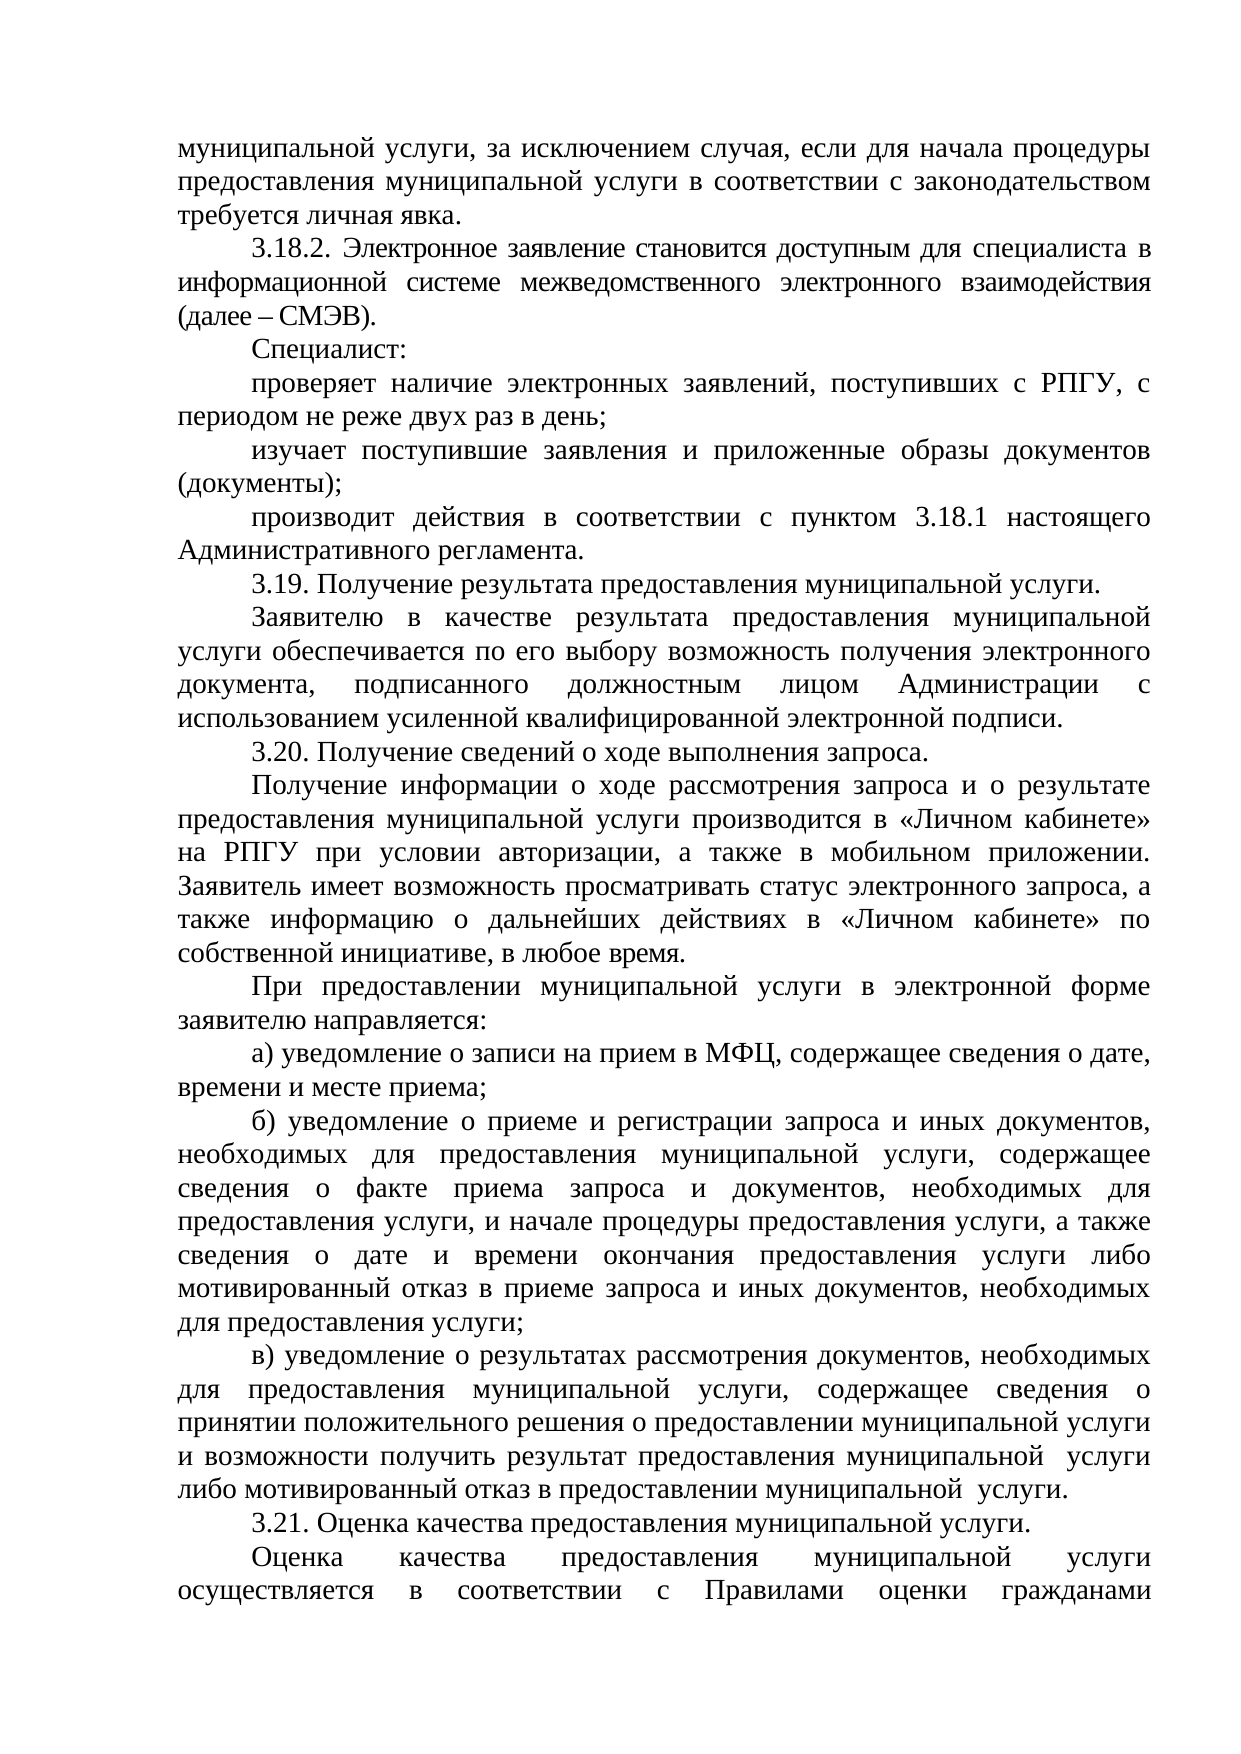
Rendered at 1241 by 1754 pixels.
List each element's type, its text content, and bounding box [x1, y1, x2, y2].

text проверяет наличие электронных заявлений, поступивших с РПГУ, с периодом не реже двух раз в день; [177, 365, 1152, 432]
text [177, 1539, 1152, 1606]
text 3.19. Получение результата предоставления муниципальной услуги. [177, 566, 1152, 599]
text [177, 130, 1152, 231]
text производит действия в соответствии с пунктом 3.18.1 настоящего Административного регламента. [177, 499, 1152, 566]
text Заявителю в качестве результата предоставления муниципальной услуги обеспечивается по его выбору возможность получения электронного документа, подписанного должностным лицом Администрации с использованием усиленной квалифицированной электронной подписи. [177, 599, 1152, 734]
text Специалист: [177, 331, 1152, 365]
text Получение информации о ходе рассмотрения запроса и о результате предоставления муниципальной услуги производится в «Личном кабинете» на РПГУ при условии авторизации, а также в мобильном приложении. Заявитель имеет возможность просматривать статус электронного запроса, а также информацию о дальнейших действиях в «Личном кабинете» по собственной инициативе, в любое время. [177, 767, 1152, 968]
text 3.18.2. Электронное заявление становится доступным для специалиста в информационной системе межведомственного электронного взаимодействия (далее – СМЭВ). [177, 231, 1152, 331]
text 3.21. Оценка качества предоставления муниципальной услуги. [177, 1505, 1152, 1539]
text 3.20. Получение сведений о ходе выполнения запроса. [177, 734, 1152, 767]
text При предоставлении муниципальной услуги в электронной форме заявителю направляется: [177, 968, 1152, 1036]
text изучает поступившие заявления и приложенные образы документов (документы); [177, 432, 1152, 499]
text б) уведомление о приеме и регистрации запроса и иных документов, необходимых для предоставления муниципальной услуги, содержащее сведения о факте приема запроса и документов, необходимых для предоставления услуги, и начале процедуры предоставления услуги, а также сведения о дате и времени окончания предоставления услуги либо мотивированный отказ в приеме запроса и иных документов, необходимых для предоставления услуги; [177, 1103, 1152, 1337]
text в) уведомление о результатах рассмотрения документов, необходимых для предоставления муниципальной услуги, содержащее сведения о принятии положительного решения о предоставлении муниципальной услуги и возможности получить результат предоставления муниципальной услуги либо мотивированный отказ в предоставлении муниципальной услуги. [177, 1337, 1152, 1505]
text а) уведомление о записи на прием в МФЦ, содержащее сведения о дате, времени и месте приема; [177, 1036, 1152, 1103]
